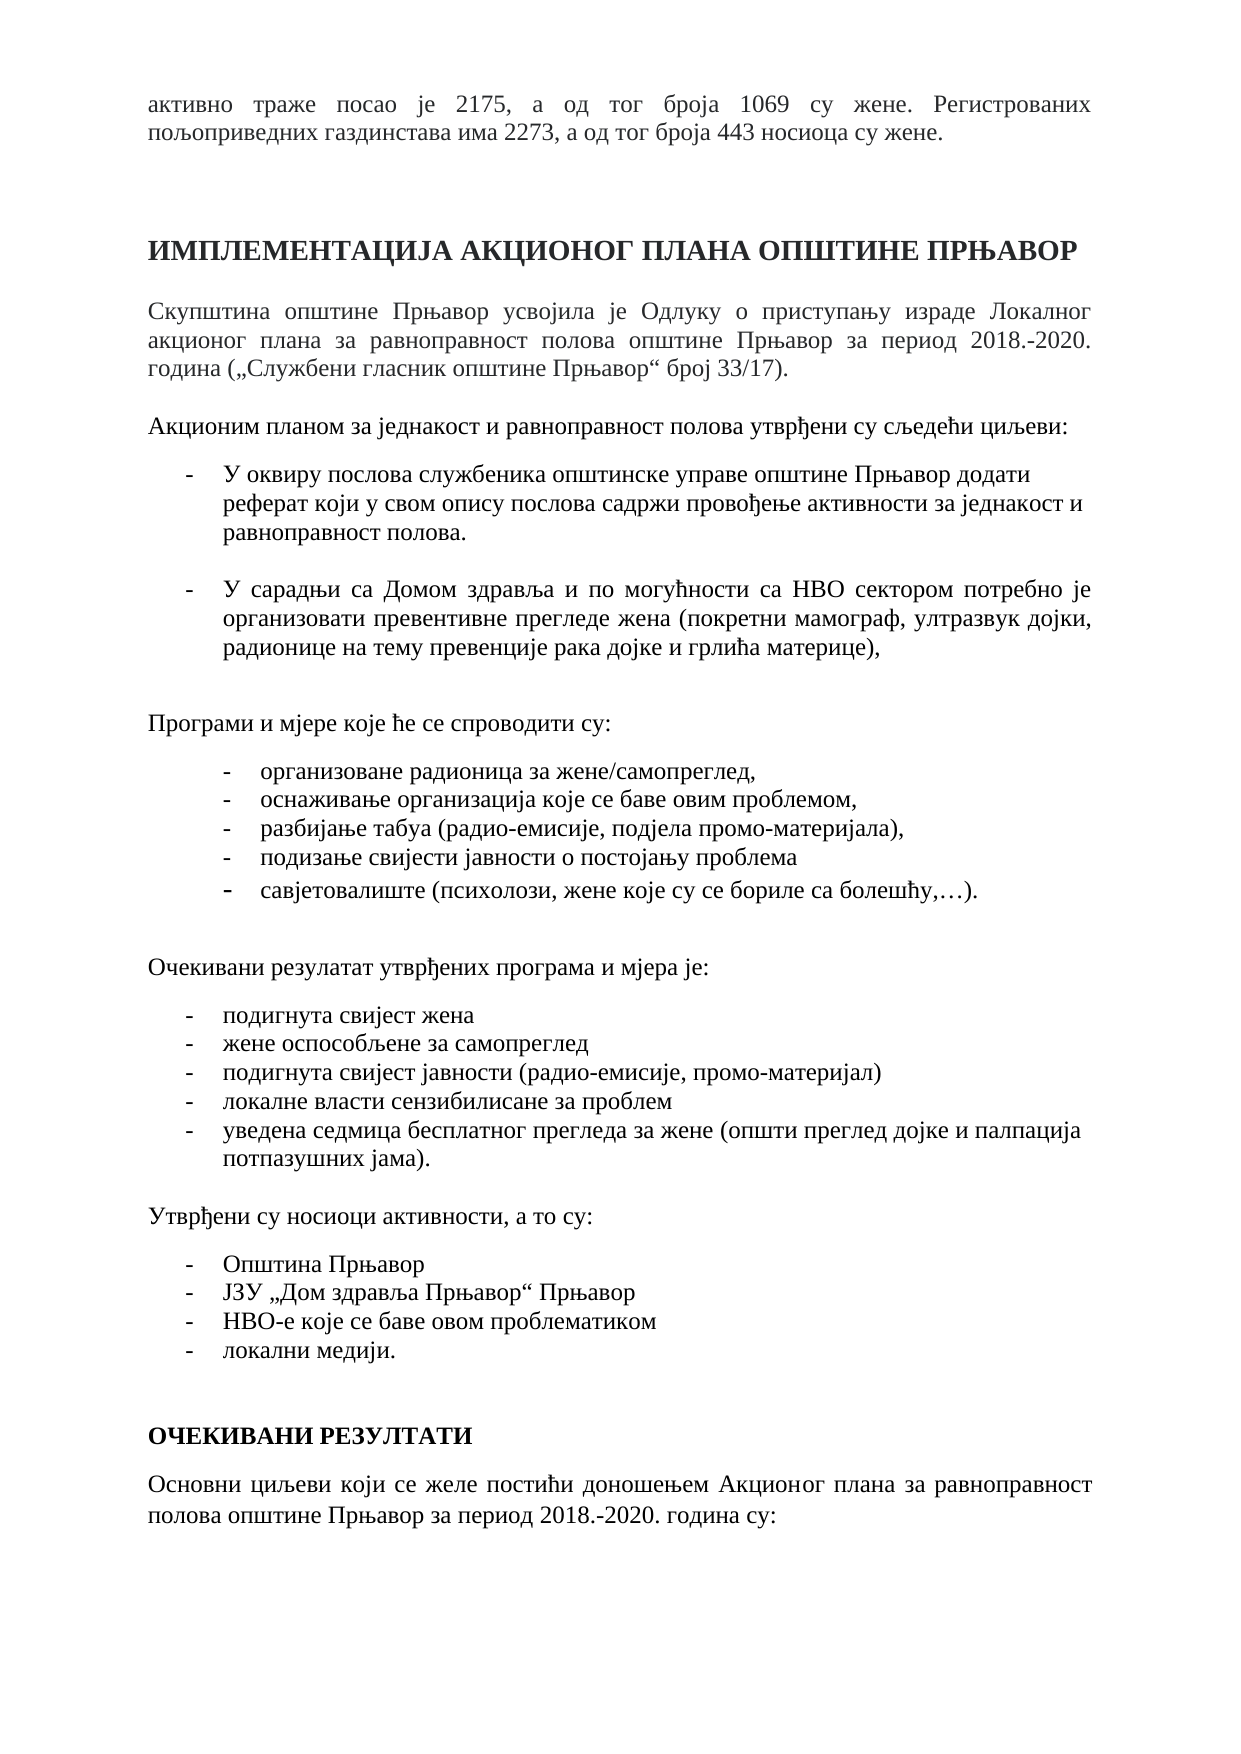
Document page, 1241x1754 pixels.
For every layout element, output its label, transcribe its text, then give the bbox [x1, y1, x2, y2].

list ЈЗУ „Дом здравља Прњавор“ Прњавор [185, 1277, 1093, 1306]
list разбијање табуа (радио-емисије, подјела промо-материјала), [223, 813, 1093, 842]
text ИМПЛЕМЕНТАЦИЈА АКЦИОНОГ ПЛАНА ОПШТИНЕ ПРЊАВОР [148, 233, 1093, 267]
list Општина Прњавор [185, 1249, 1093, 1277]
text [148, 89, 1093, 146]
list уведена седмица бесплатног прегледа за жене (општи преглед дојке и палпација потпазушних јама). [185, 1115, 1093, 1172]
list жене оспособљене за самопреглед [185, 1028, 1093, 1057]
list НВО-е које се баве овом проблематиком [185, 1306, 1093, 1335]
list локалне власти сензибилисане за проблем [185, 1086, 1093, 1115]
list организоване радионица за жене/самопреглед, [223, 756, 1093, 784]
list подизање свијести јавности о постојању проблема [223, 842, 1093, 871]
list локални медији. [185, 1335, 1093, 1364]
list подигнута свијест жена [185, 1000, 1093, 1028]
text Скупштина општине Прњавор усвојила је Одлуку о приступању израде Локалног акционог плана за равноправност полова општине Прњавор за период 2018.-2020. година („Службени гласник општине Прњавор“ број 33/17). [148, 296, 1093, 382]
list савјетовалиште (психолози, жене које су се бориле са болешћу,…). [223, 871, 1093, 904]
list У оквиру послова службеника општинске управе општине Прњавор додати реферат који у свом опису послова садржи провођење активности за једнакост и равноправност полова. [185, 459, 1093, 545]
list оснаживање организација које се баве овим проблемом, [223, 784, 1093, 813]
text Утврђени су носиоци активности, а то су: [148, 1201, 1093, 1230]
list У сарадњи са Домом здравља и по могућности са НВО сектором потребно је организовати превентивне прегледе жена (покретни мамограф, ултразвук дојки, радионице на тему превенцијe рака дојке и грлића материце), [185, 574, 1093, 660]
text Основни циљеви који се желе постићи доношењем Акционог плана за равноправност полова општине Прњавор за период 2018.-2020. година су: [148, 1469, 1093, 1529]
text Акционим планом за једнакост и равноправност полова утврђени су сљедећи циљеви: [148, 411, 1093, 440]
text ОЧЕКИВАНИ РЕЗУЛТАТИ [148, 1421, 1093, 1450]
text Очекивани резулатат утврђених програма и мјера је: [148, 952, 1093, 981]
text Програми и мјере које ће се спроводити су: [148, 708, 1093, 737]
list подигнута свијест јавности (радио-емисије, промо-материјал) [185, 1057, 1093, 1086]
